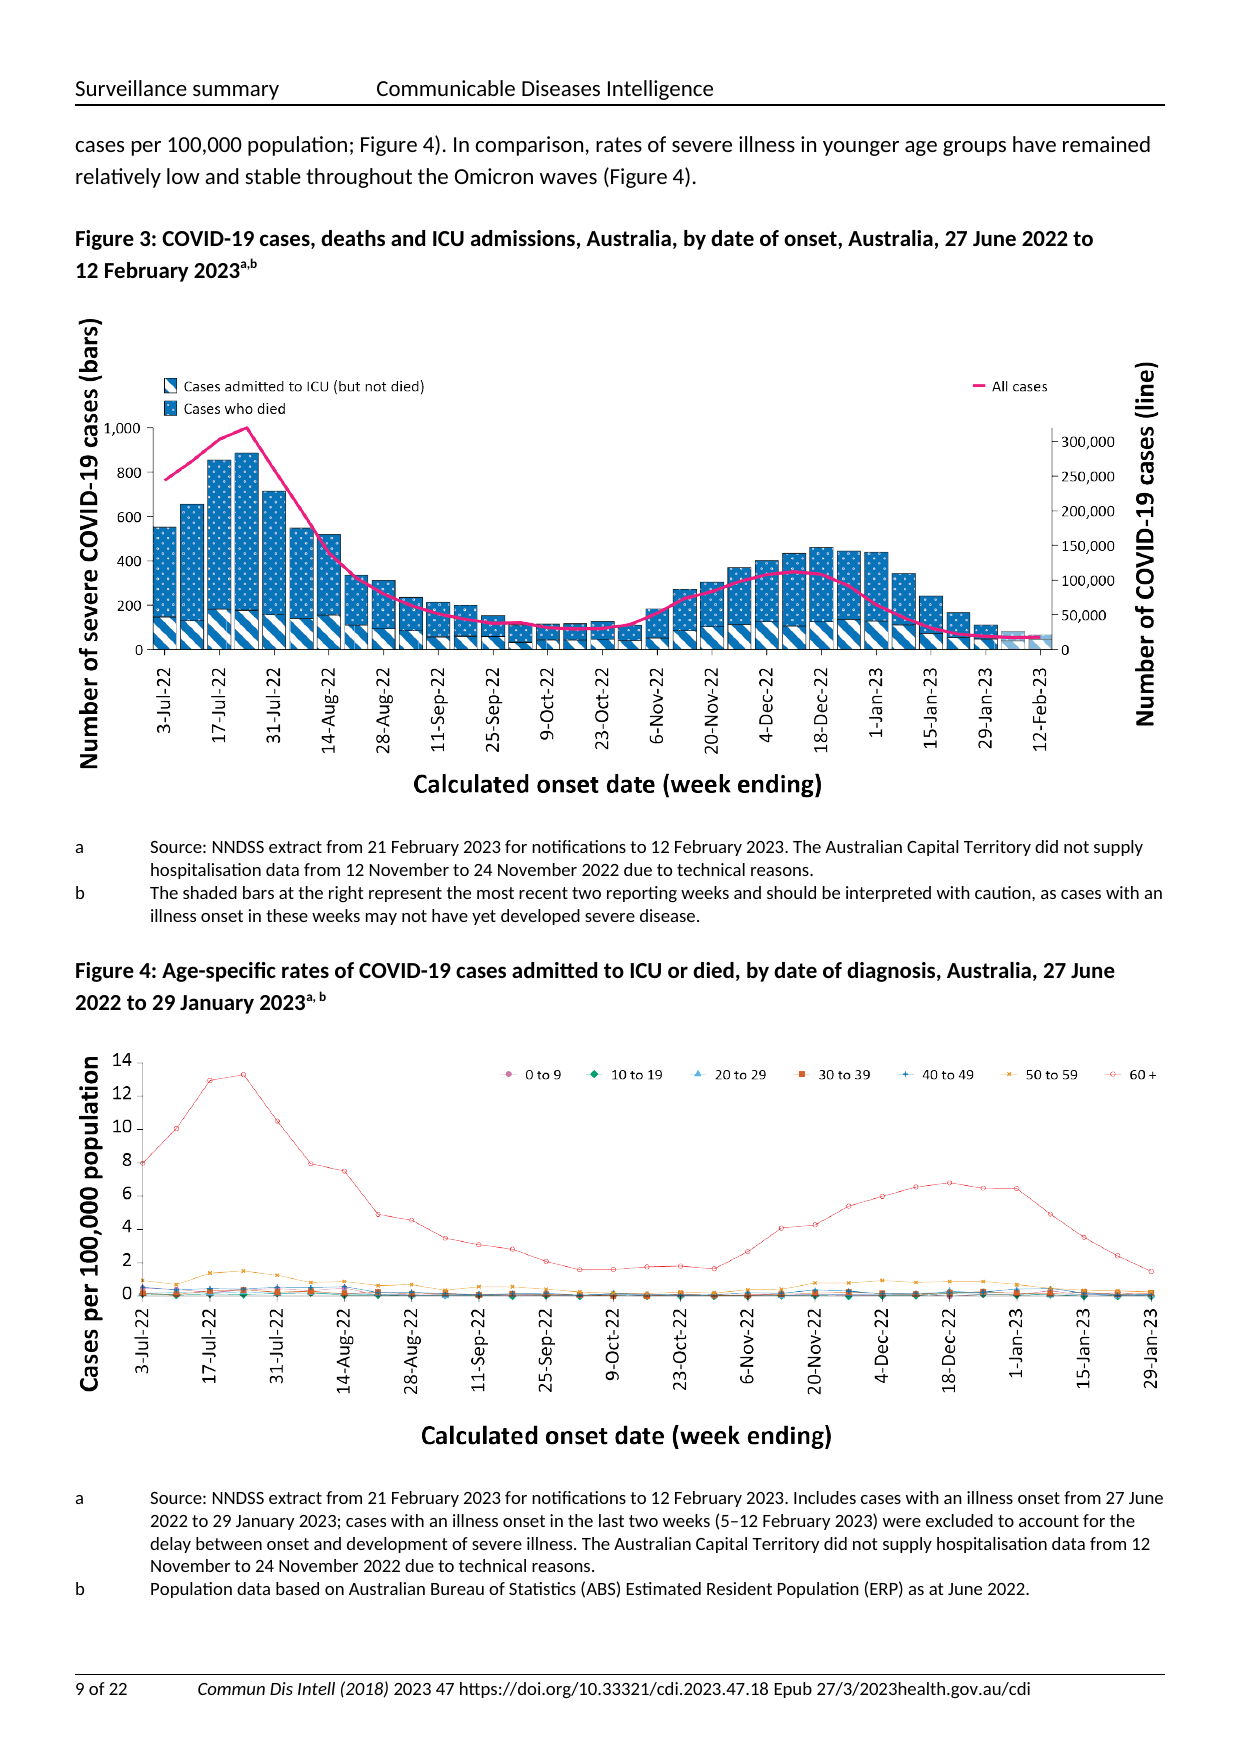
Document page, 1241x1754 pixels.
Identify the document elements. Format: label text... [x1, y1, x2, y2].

text b Population data based on Australian Bureau of Statistics (ABS) Estimated Resident Population (ERP) as at June 2022. [75, 1577, 1165, 1600]
text a Source: NNDSS extract from 21 February 2023 for notifications to 12 February 2023. The Australian Capital Territory did not supply hospitalisation data from 12 November to 24 November 2022 due to technical reasons. [75, 835, 1165, 881]
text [75, 130, 1165, 190]
text a Source: NNDSS extract from 21 February 2023 for notifications to 12 February 2023. Includes cases with an illness onset from 27 June 2022 to 29 January 2023; cases with an illness onset in the last two weeks (5–12 February 2023) were excluded to account for the delay between onset and development of severe illness. The Australian Capital Territory did not supply hospitalisation data from 12 November to 24 November 2022 due to technical reasons. [75, 1486, 1165, 1577]
text Figure 4: Age-specific rates of COVID-19 cases admitted to ICU or died, by date of diagnosis, Australia, 27 June 2022 to 29 January 2023a, b [75, 956, 1165, 1016]
text Figure 3: COVID-19 cases, deaths and ICU admissions, Australia, by date of onset, Australia, 27 June 2022 to 12 February 2023a,b [75, 224, 1165, 284]
picture [75, 1049, 1163, 1453]
picture [75, 317, 1163, 802]
text b The shaded bars at the right represent the most recent two reporting weeks and should be interpreted with caution, as cases with an illness onset in these weeks may not have yet developed severe disease. [75, 881, 1165, 927]
